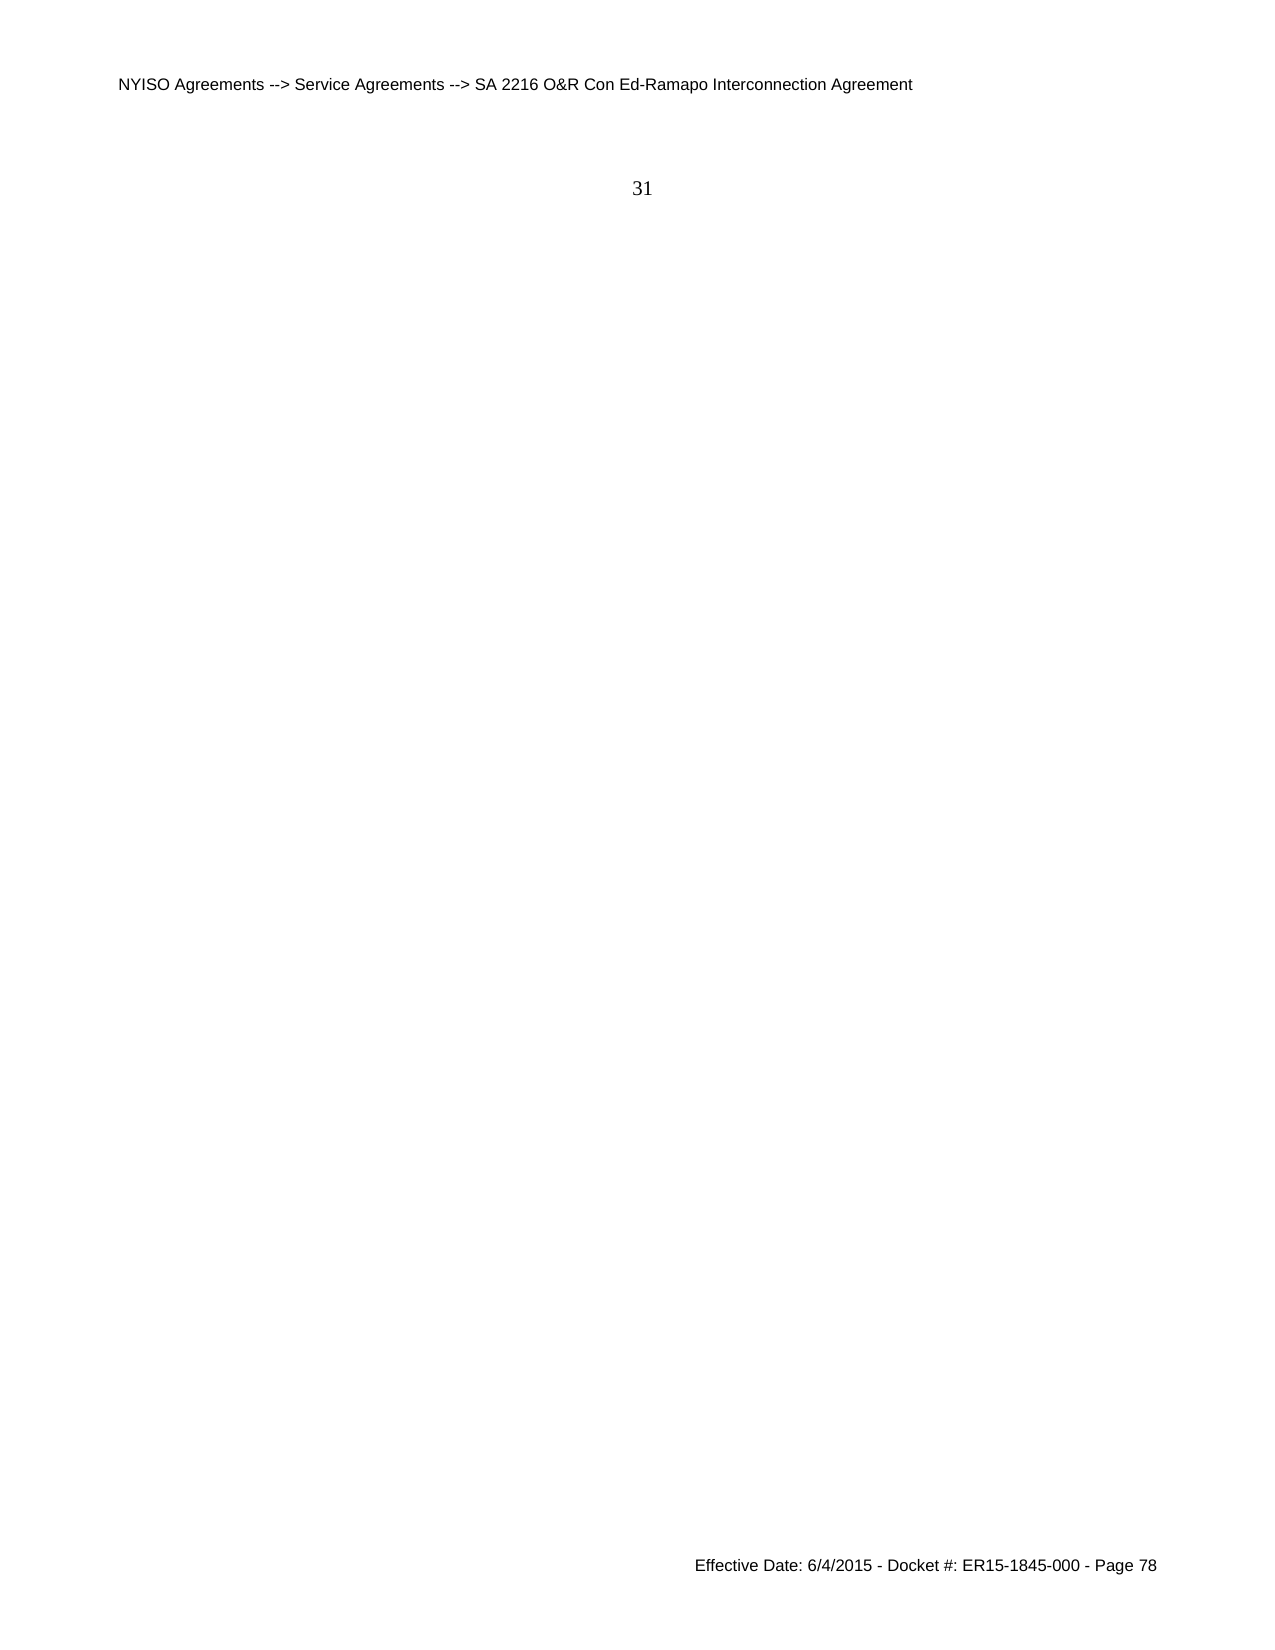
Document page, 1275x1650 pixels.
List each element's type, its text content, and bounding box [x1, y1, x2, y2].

text 31 [632, 176, 1275, 200]
